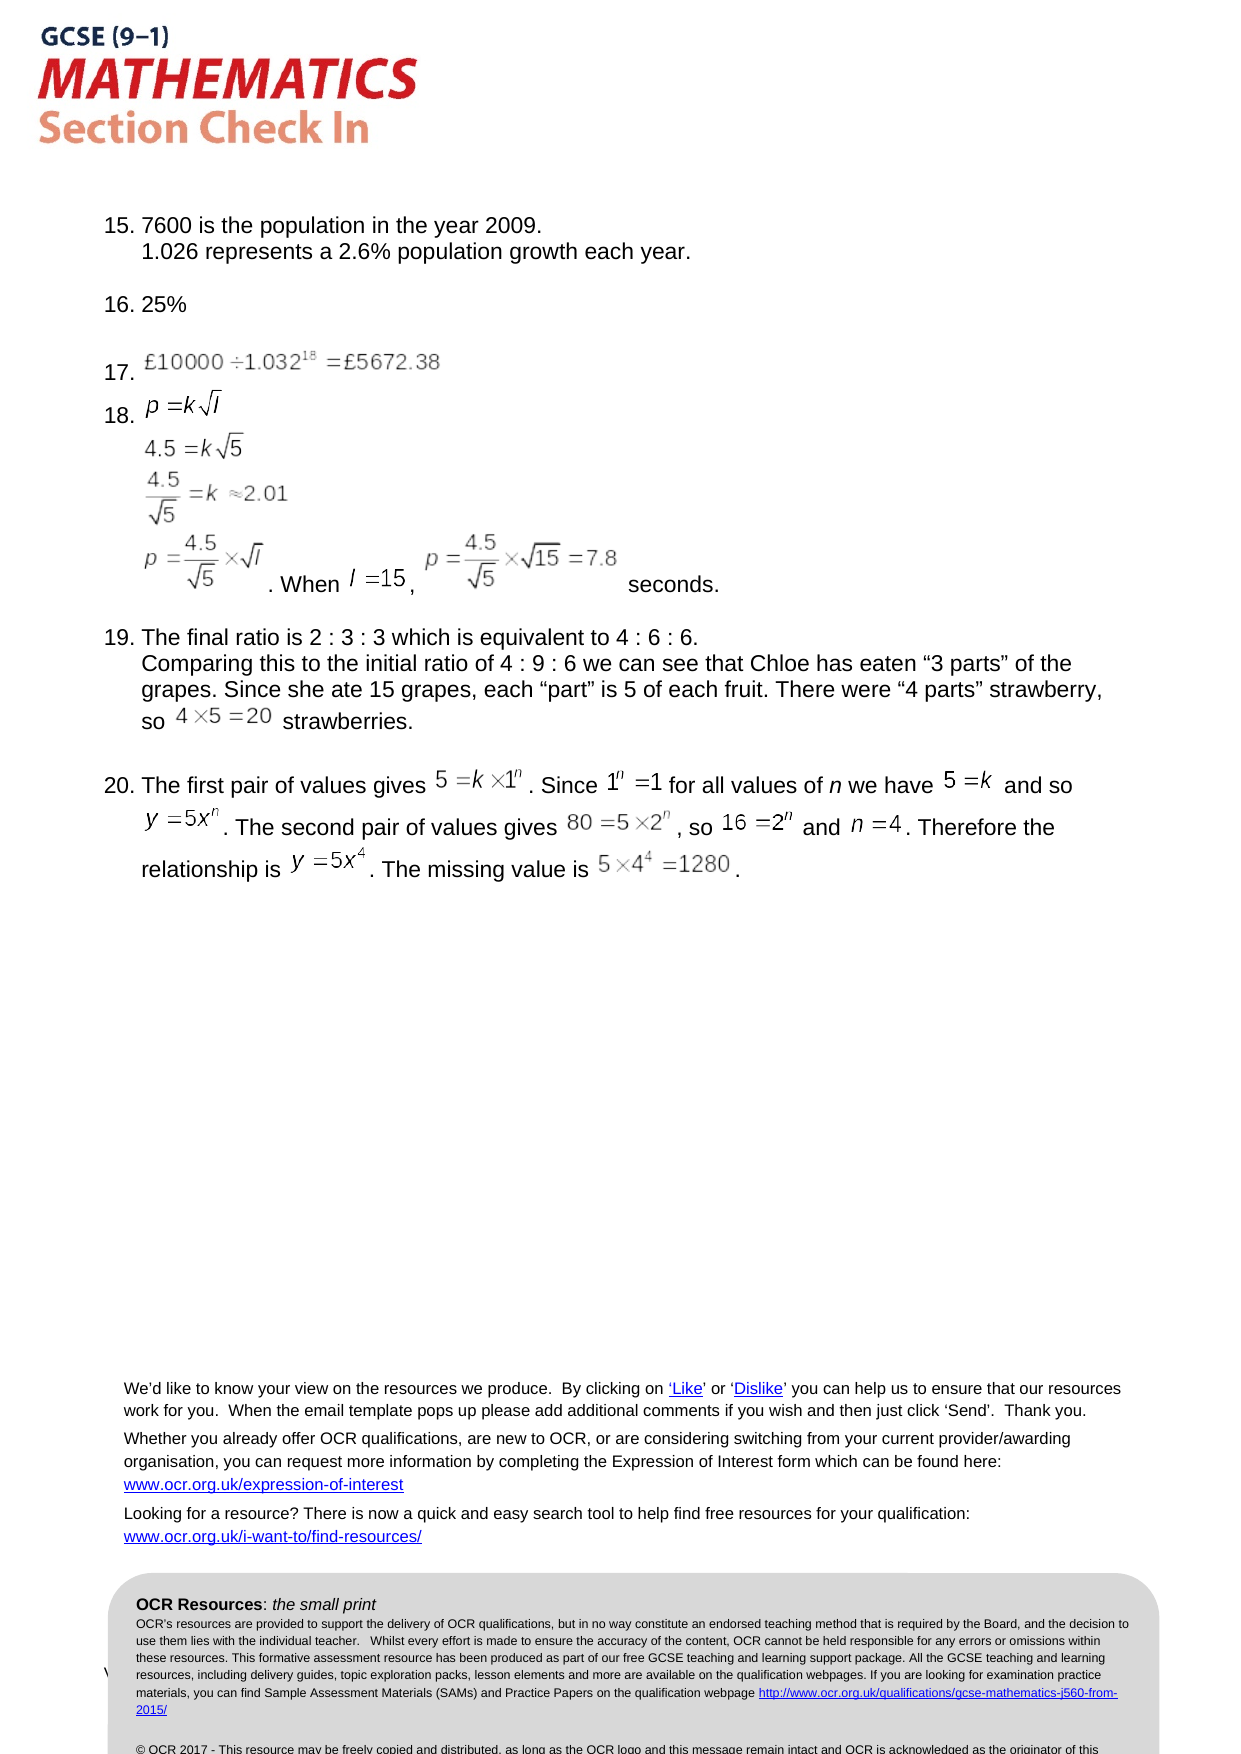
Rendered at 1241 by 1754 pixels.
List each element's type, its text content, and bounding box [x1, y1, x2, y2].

text . When , seconds. [141, 528, 1107, 597]
list 7600 is the population in the year 2009. [103, 212, 1107, 238]
list The final ratio is 2 : 3 : 3 which is equivalent to 4 : 6 : 6. [103, 623, 1107, 650]
text Comparing this to the initial ratio of 4 : 9 : 6 we can see that Chloe has eaten “3 parts” of the grapes. Since she ate 15 grapes, each “part” is 5 of each fruit. There were “4 parts” strawberry, so strawberries. [141, 650, 1107, 734]
picture [0, 0, 1236, 175]
text 1.026 represents a 2.6% population growth each year. [141, 238, 1107, 264]
list The first pair of values gives . Since for all values of n we have and so . The second pair of values gives , so and . Therefore the relationship is . The missing value is . [103, 760, 1107, 883]
list 25% [103, 291, 1107, 317]
